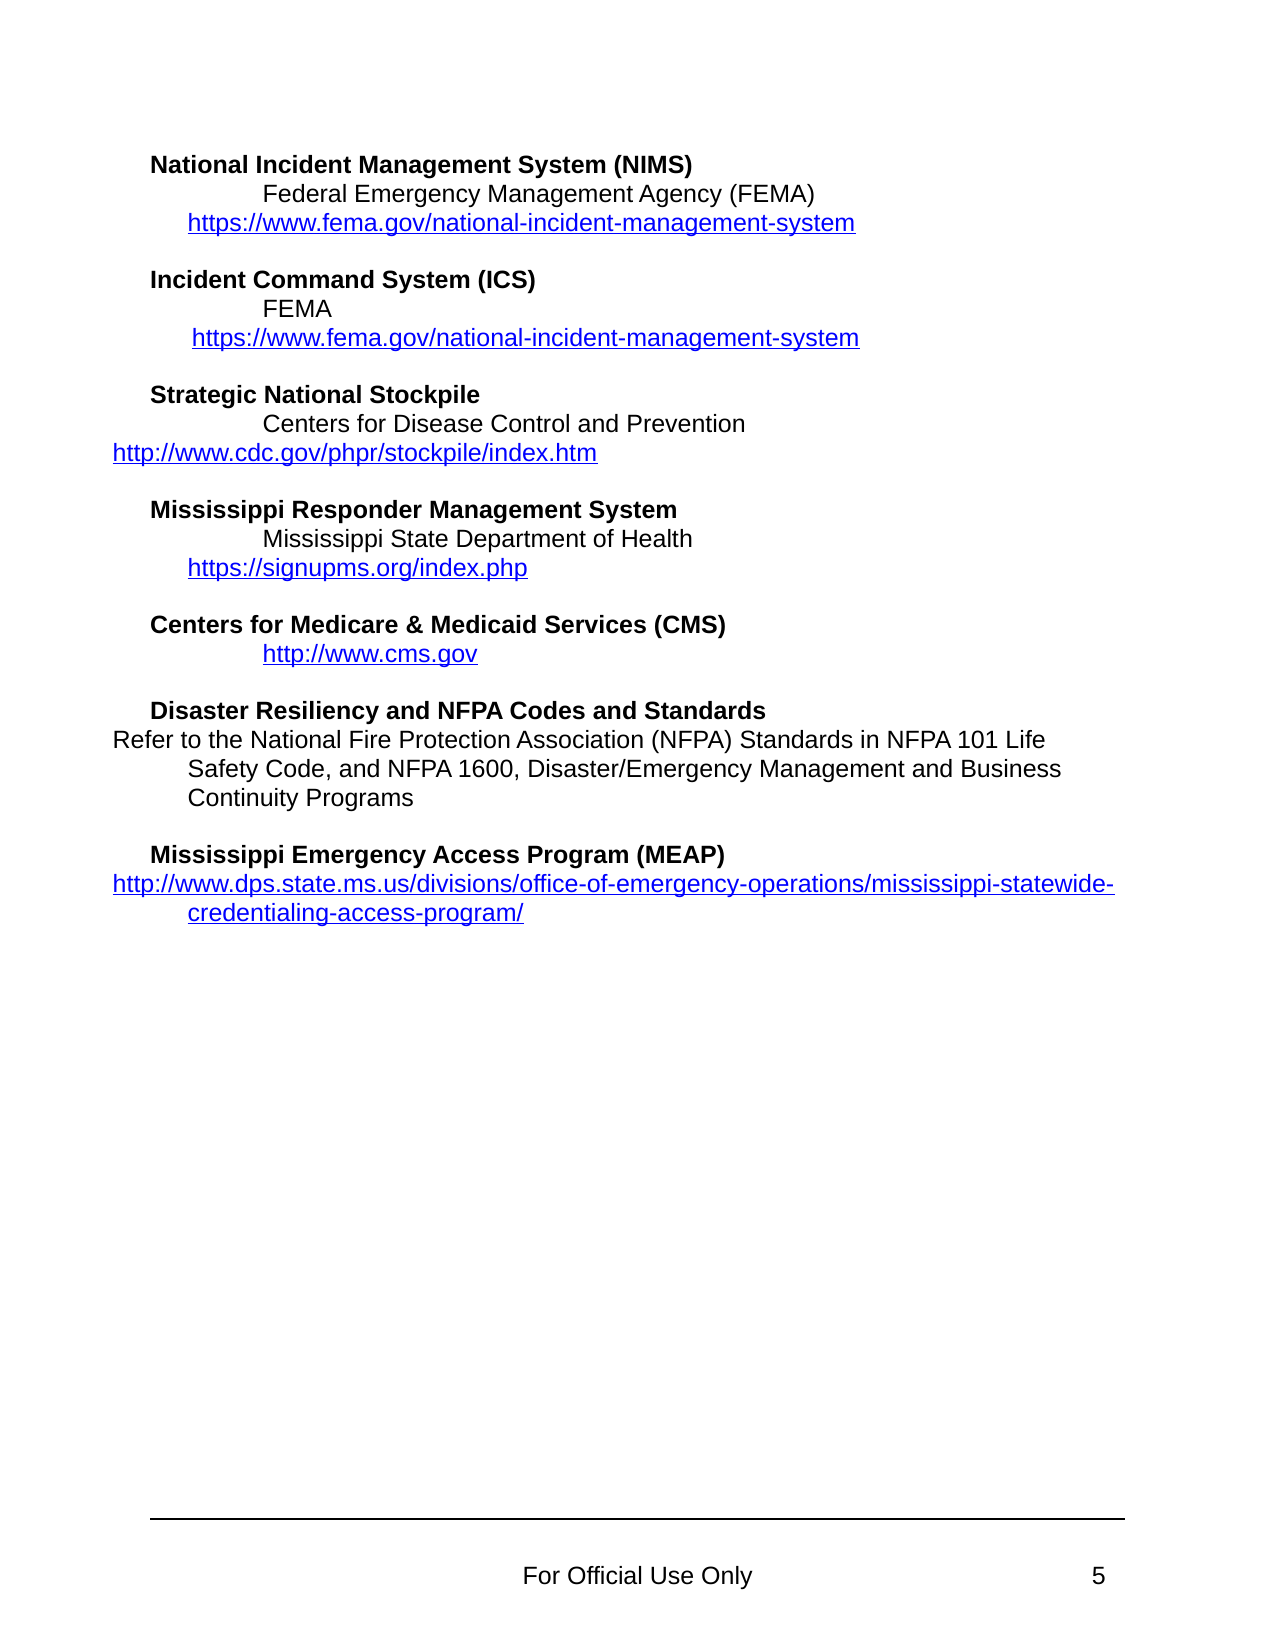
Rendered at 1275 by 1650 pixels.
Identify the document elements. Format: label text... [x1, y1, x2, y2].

text https://signupms.org/index.php [187, 552, 1123, 581]
text Mississippi Responder Management System [150, 495, 1123, 524]
text https://www.fema.gov/national-incident-management-system [150, 322, 1123, 351]
text Strategic National Stockpile [150, 380, 1123, 409]
text http://www.cms.gov [225, 639, 1123, 667]
text Centers for Disease Control and Prevention [225, 409, 1123, 437]
text Federal Emergency Management Agency (FEMA) [225, 179, 1123, 207]
text Centers for Medicare & Medicaid Services (CMS) [150, 610, 1123, 639]
text National Incident Management System (NIMS) [150, 150, 1123, 179]
text FEMA [225, 294, 1123, 322]
text Mississippi Emergency Access Program (MEAP) [150, 840, 1123, 869]
text http://www.cdc.gov/phpr/stockpile/index.htm [112, 437, 1123, 466]
text https://www.fema.gov/national-incident-management-system [187, 207, 1123, 236]
text http://www.dps.state.ms.us/divisions/office-of-emergency-operations/mississippi-statewide-credentialing-access-program/ [112, 869, 1123, 926]
text Refer to the National Fire Protection Association (NFPA) Standards in NFPA 101 Life Safety Code, and NFPA 1600, Disaster/Emergency Management and Business Continuity Programs [112, 725, 1123, 811]
text Disaster Resiliency and NFPA Codes and Standards [150, 696, 1123, 725]
text Mississippi State Department of Health [225, 524, 1123, 552]
text Incident Command System (ICS) [150, 265, 1123, 294]
